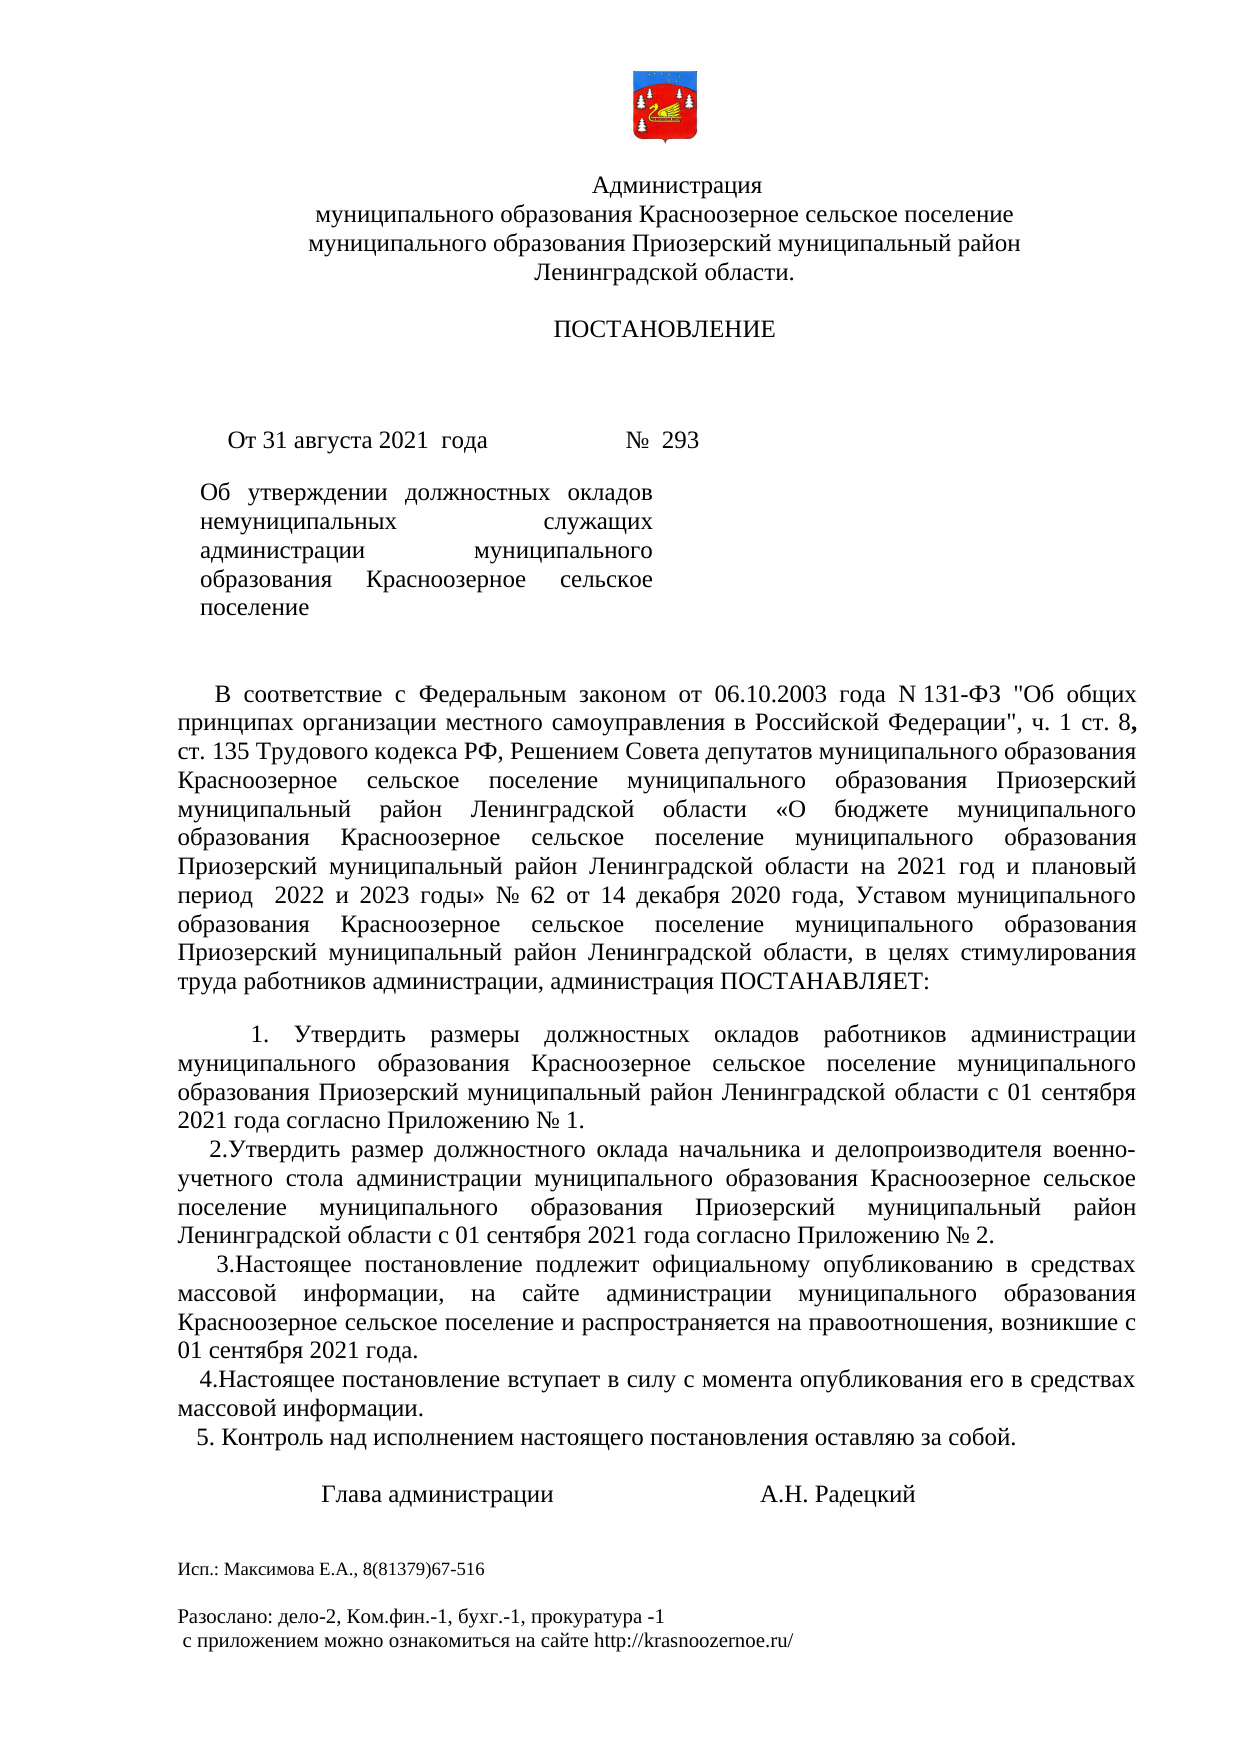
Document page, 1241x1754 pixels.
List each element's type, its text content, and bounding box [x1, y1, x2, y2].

list 1. Утвердить размеры должностных окладов работников администрации муниципального образования Красноозерное сельское поселение муниципального образования Приозерский муниципальный район Ленинградской области с 01 сентября 2021 года согласно Приложению № 1. [177, 1019, 1137, 1134]
text 5. Контроль над исполнением настоящего постановления оставляю за собой. [177, 1422, 1137, 1450]
text 4.Настоящее постановление вступает в силу с момента опубликования его в средствах массовой информации. [177, 1364, 1137, 1422]
picture [630, 68, 699, 147]
table_header Администрация муниципального образования Красноозерное сельское поселение муниципального образования Приозерский муниципальный район Ленинградской области. ПОСТАНОВЛЕНИЕ [177, 69, 1152, 425]
text 2.Утвердить размер должностного оклада начальника и делопроизводителя военно-учетного стола администрации муниципального образования Красноозерное сельское поселение муниципального образования Приозерский муниципальный район Ленинградской области с 01 сентября 2021 года согласно Приложению № 2. [177, 1134, 1137, 1249]
text Глава администрации А.Н. Радецкий [177, 1479, 1137, 1537]
text От 31 августа 2021 года № 293 [177, 425, 1137, 453]
text В соответствие с Федеральным законом от 06.10.2003 года N 131-ФЗ "Об общих принципах организации местного самоуправления в Российской Федерации", ч. 1 ст. 8, ст. 135 Трудового кодекса РФ, Решением Совета депутатов муниципального образования Красноозерное сельское поселение муниципального образования Приозерский муниципальный район Ленинградской области «О бюджете муниципального образования Красноозерное сельское поселение муниципального образования Приозерский муниципальный район Ленинградской области на 2021 год и плановый период 2022 и 2023 годы» № 62 от 14 декабря 2020 года, Уставом муниципального образования Красноозерное сельское поселение муниципального образования Приозерский муниципальный район Ленинградской области, в целях стимулирования труда работников администрации, администрация ПОСТАНАВЛЯЕТ: [177, 679, 1137, 995]
title Исп.: Максимова Е.А., 8(81379)67-516 [177, 1558, 1137, 1580]
text Разослано: дело-2, Ком.фин.-1, бухг.-1, прокуратура -1 [177, 1604, 1137, 1628]
text с приложением можно ознакомиться на сайте http://krasnoozernoe.ru/ [177, 1628, 1137, 1652]
text 3.Настоящее постановление подлежит официальному опубликованию в средствах массовой информации, на сайте администрации муниципального образования Красноозерное сельское поселение и распространяется на правоотношения, возникшие с 01 сентября 2021 года. [177, 1249, 1137, 1364]
table_header Об утверждении должностных окладов немуниципальных служащих администрации муниципального образования Красноозерное сельское поселение [189, 478, 664, 650]
